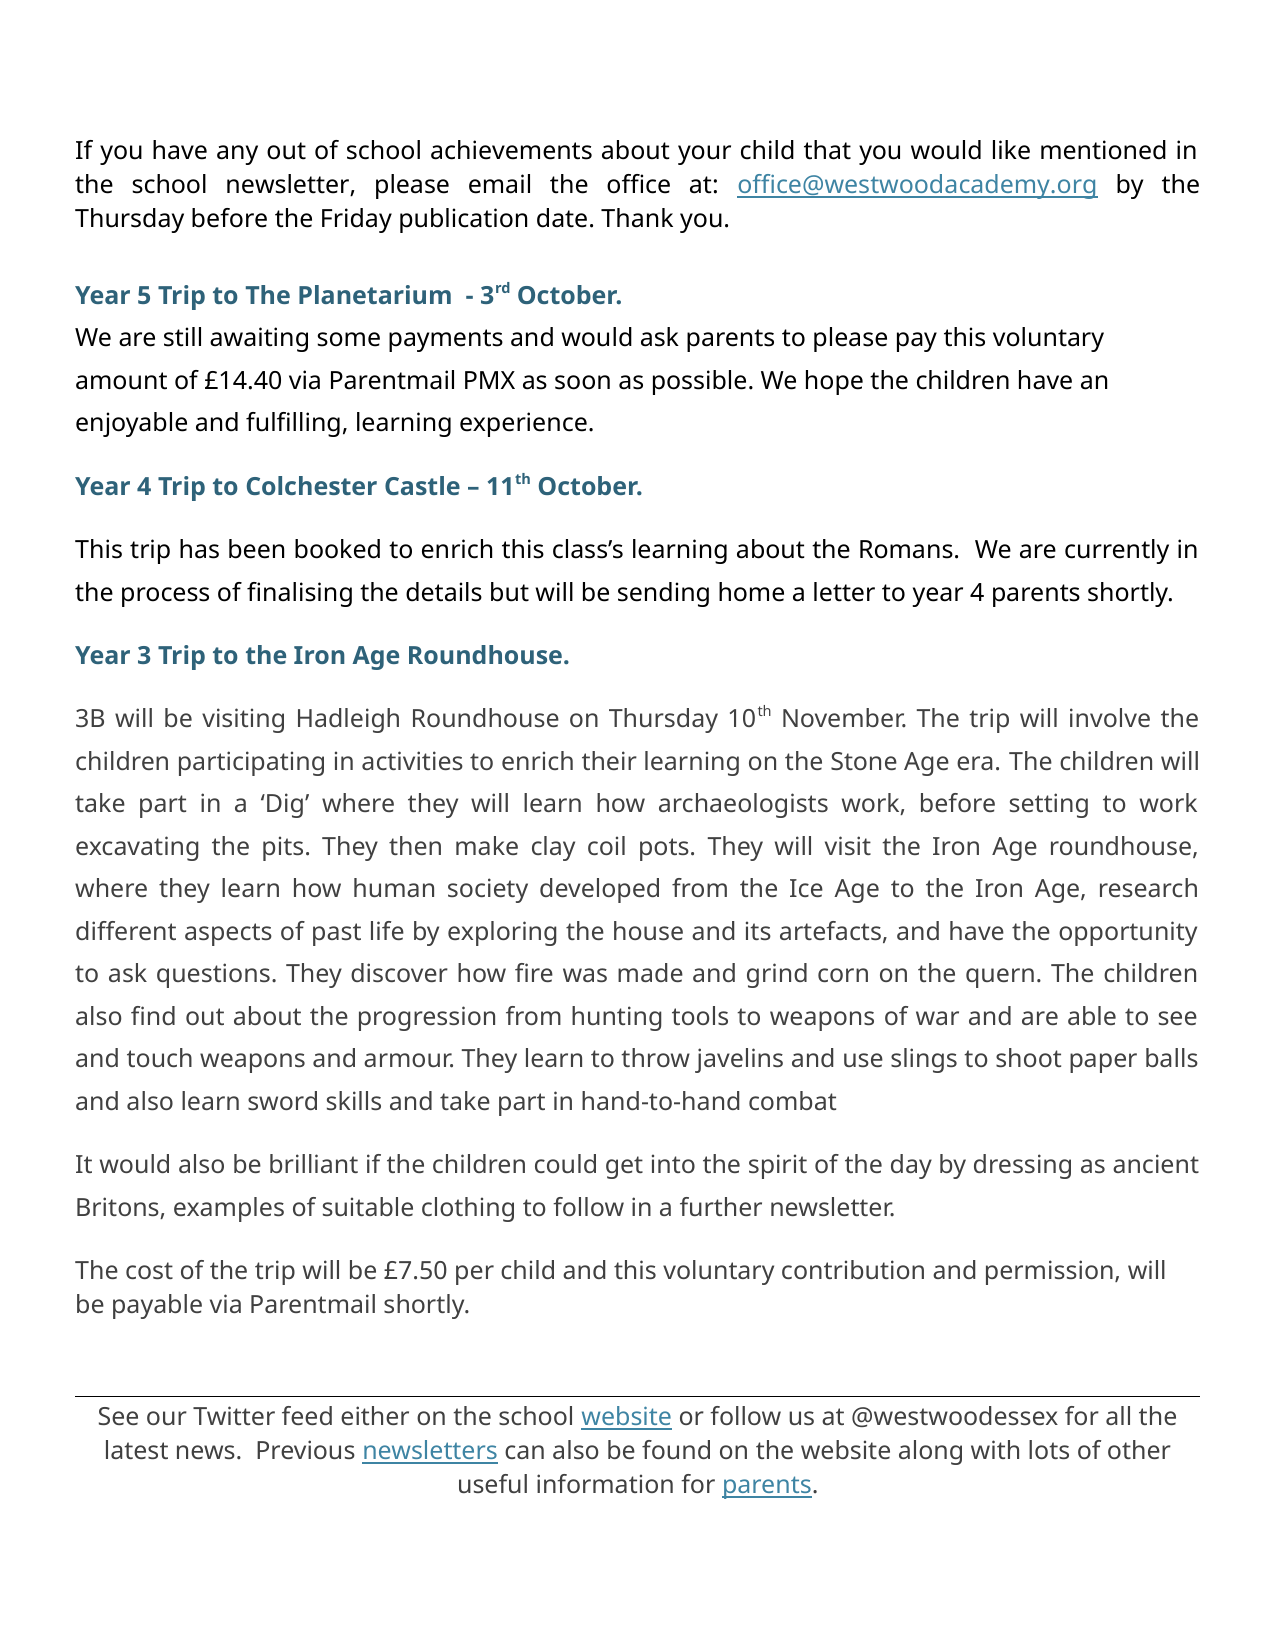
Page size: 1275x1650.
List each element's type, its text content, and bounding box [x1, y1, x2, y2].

text Year 3 Trip to the Iron Age Roundhouse. [75, 638, 1200, 672]
text It would also be brilliant if the children could get into the spirit of the day by dressing as ancient Britons, examples of suitable clothing to follow in a further newsletter. [75, 1147, 1200, 1223]
text We are still awaiting some payments and would ask parents to please pay this voluntary amount of £14.40 via Parentmail PMX as soon as possible. We hope the children have an enjoyable and fulfilling, learning experience. [75, 320, 1200, 439]
text The cost of the trip will be £7.50 per child and this voluntary contribution and permission, will be payable via Parentmail shortly. [75, 1253, 1200, 1321]
text Year 5 Trip to The Planetarium - 3rd October. [75, 278, 1200, 312]
text Year 4 Trip to Colchester Castle – 11th October. [75, 468, 1200, 502]
text This trip has been booked to enrich this class’s learning about the Romans. We are currently in the process of finalising the details but will be sending home a letter to year 4 parents shortly. [75, 532, 1200, 608]
text If you have any out of school achievements about your child that you would like mentioned in the school newsletter, please email the office at: office@westwoodacademy.org by the Thursday before the Friday publication date. Thank you. [75, 133, 1200, 235]
text 3B will be visiting Hadleigh Roundhouse on Thursday 10th November. The trip will involve the children participating in activities to enrich their learning on the Stone Age era. The children will take part in a ‘Dig’ where they will learn how archaeologists work, before setting to work excavating the pits. They then make clay coil pots. They will visit the Iron Age roundhouse, where they learn how human society developed from the Ice Age to the Iron Age, research different aspects of past life by exploring the house and its artefacts, and have the opportunity to ask questions. They discover how fire was made and grind corn on the quern. The children also find out about the progression from hunting tools to weapons of war and are able to see and touch weapons and armour. They learn to throw javelins and use slings to shoot paper balls and also learn sword skills and take part in hand-to-hand combat [75, 701, 1200, 1117]
